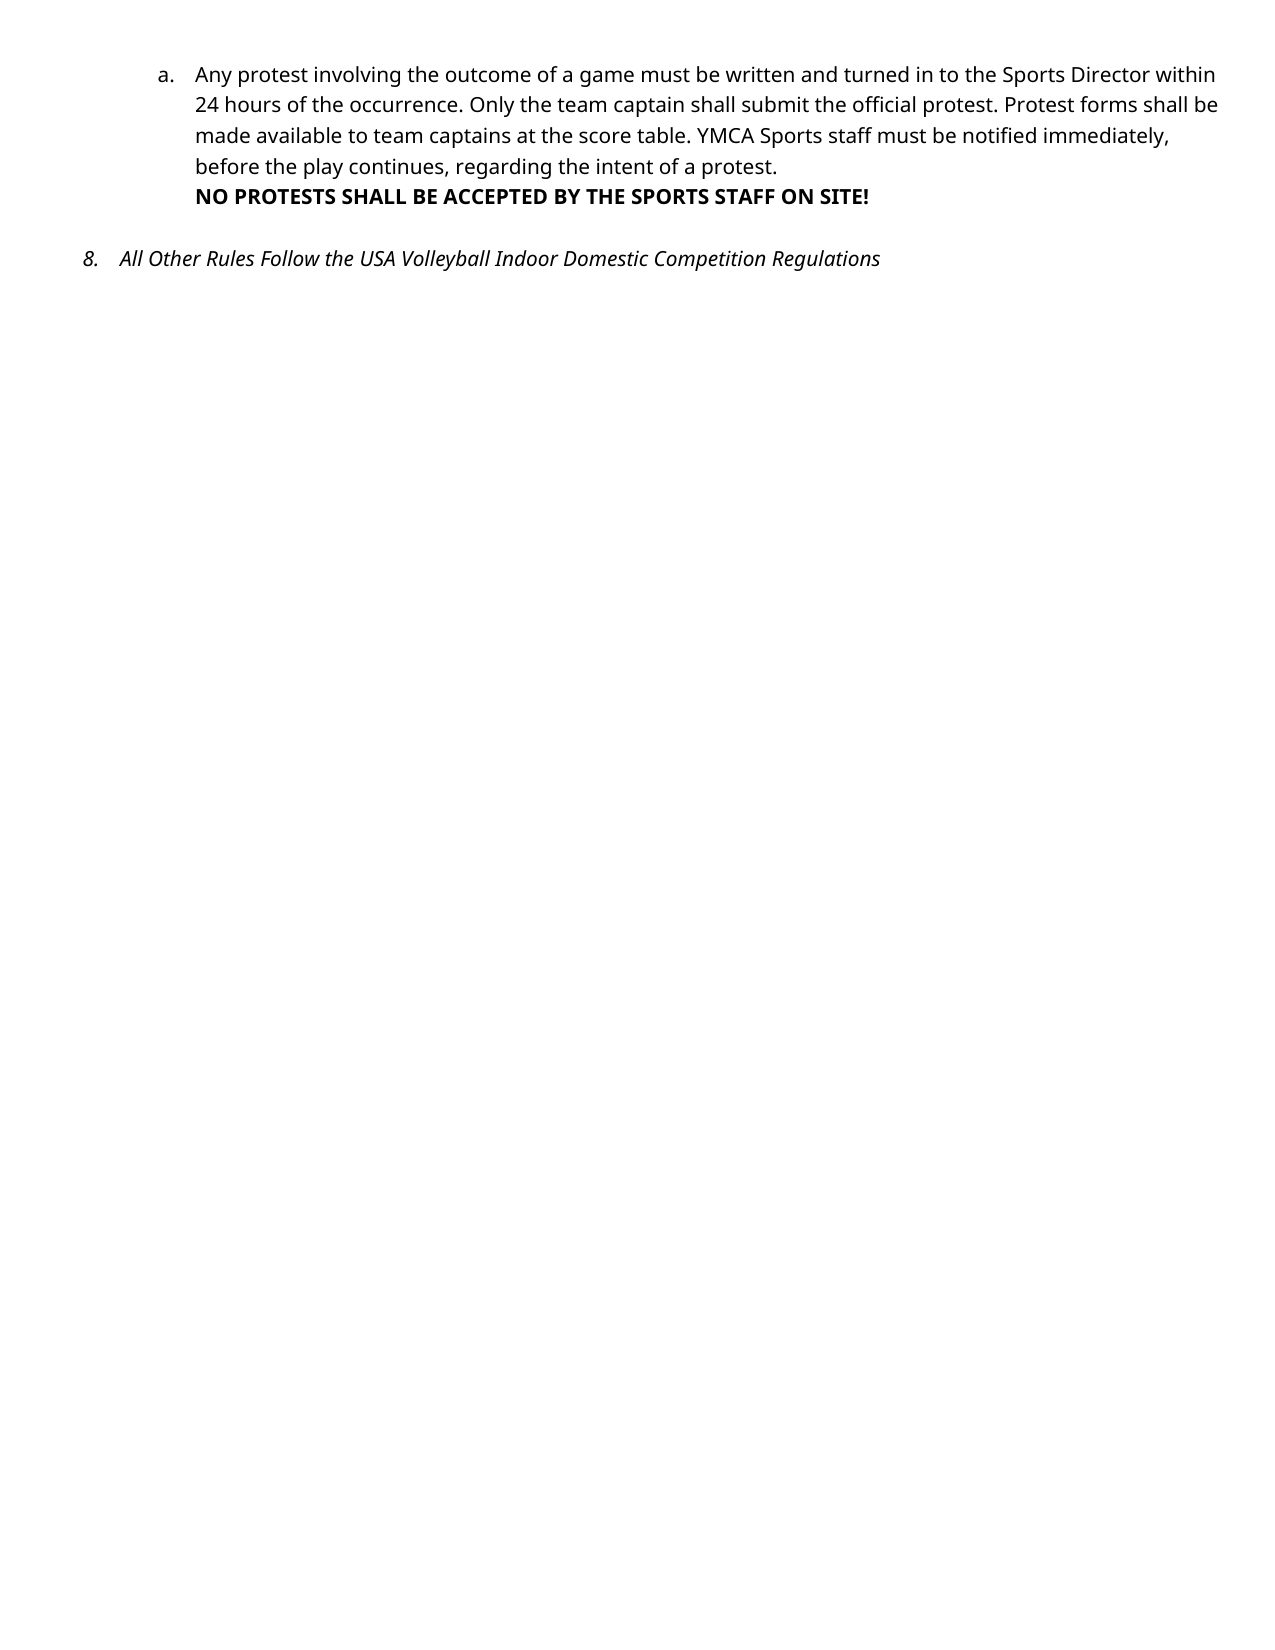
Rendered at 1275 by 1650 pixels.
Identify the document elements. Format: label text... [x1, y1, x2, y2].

list NO PROTESTS SHALL BE ACCEPTED BY THE SPORTS STAFF ON SITE! [195, 182, 1230, 211]
list All Other Rules Follow the USA Volleyball Indoor Domestic Competition Regulations [82, 244, 1230, 272]
list Any protest involving the outcome of a game must be written and turned in to the Sports Director within 24 hours of the occurrence. Only the team captain shall submit the official protest. Protest forms shall be made available to team captains at the score table. YMCA Sports staff must be notified immediately, before the play continues, regarding the intent of a protest. [157, 60, 1230, 180]
